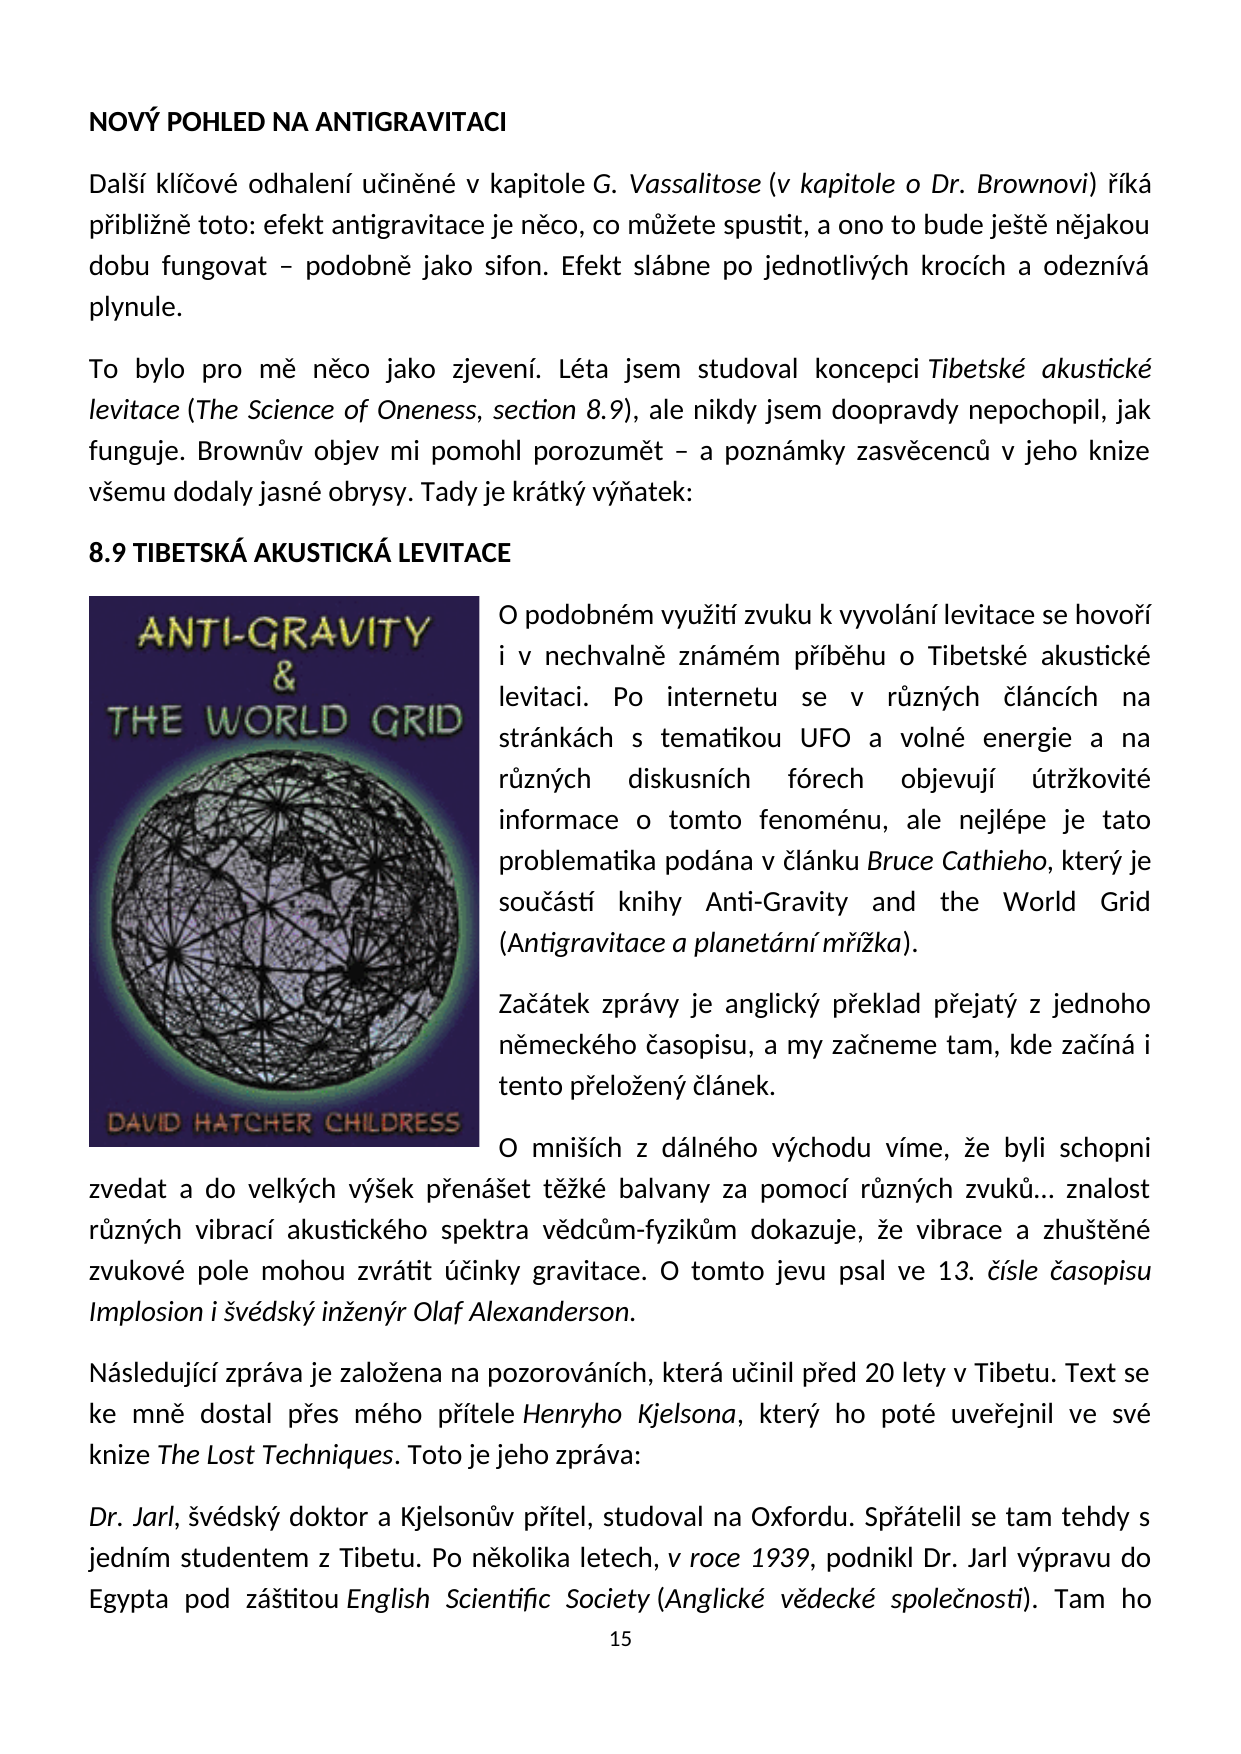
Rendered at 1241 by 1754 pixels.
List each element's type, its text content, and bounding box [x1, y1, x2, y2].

text Další klíčové odhalení učiněné v kapitole G. Vassalitose (v kapitole o Dr. Brownovi) říká přibližně toto: efekt antigravitace je něco, co můžete spustit, a ono to bude ještě nějakou dobu fungovat – podobně jako sifon. Efekt slábne po jednotlivých krocích a odeznívá plynule. [89, 165, 1152, 324]
text O mniších z dálného východu víme, že byli schopni zvedat a do velkých výšek přenášet těžké balvany za pomocí různých zvuků… znalost různých vibrací akustického spektra vědcům-fyzikům dokazuje, že vibrace a zhuštěné zvukové pole mohou zvrátit účinky gravitace. O tomto jevu psal ve 13. čísle časopisu Implosion i švédský inženýr Olaf Alexanderson. [89, 1129, 1152, 1328]
text O podobném využití zvuku k vyvolání levitace se hovoří i v nechvalně známém příběhu o Tibetské akustické levitaci. Po internetu se v různých článcích na stránkách s tematikou UFO a volné energie a na různých diskusních fórech objevují útržkovité informace o tomto fenoménu, ale nejlépe je tato problematika podána v článku Bruce Cathieho, který je součástí knihy Anti-Gravity and the World Grid (Antigravitace a planetární mřížka). [480, 596, 1152, 959]
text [89, 1498, 1152, 1616]
text Začátek zprávy je anglický překlad přejatý z jednoho německého časopisu, a my začneme tam, kde začíná i tento přeložený článek. [480, 985, 1152, 1103]
text To bylo pro mě něco jako zjevení. Léta jsem studoval koncepci Tibetské akustické levitace (The Science of Oneness, section 8.9), ale nikdy jsem doopravdy nepochopil, jak funguje. Brownův objev mi pomohl porozumět – a poznámky zasvěcenců v jeho knize všemu dodaly jasné obrysy. Tady je krátký výňatek: [89, 350, 1152, 508]
text Následující zpráva je založena na pozorováních, která učinil před 20 lety v Tibetu. Text se ke mně dostal přes mého přítele Henryho Kjelsona, který ho poté uveřejnil ve své knize The Lost Techniques. Toto je jeho zpráva: [89, 1354, 1152, 1472]
text 8.9 TIBETSKÁ AKUSTICKÁ LEVITACE [89, 534, 1152, 570]
picture [89, 596, 480, 1147]
text NOVÝ POHLED NA ANTIGRAVITACI [89, 103, 1152, 139]
